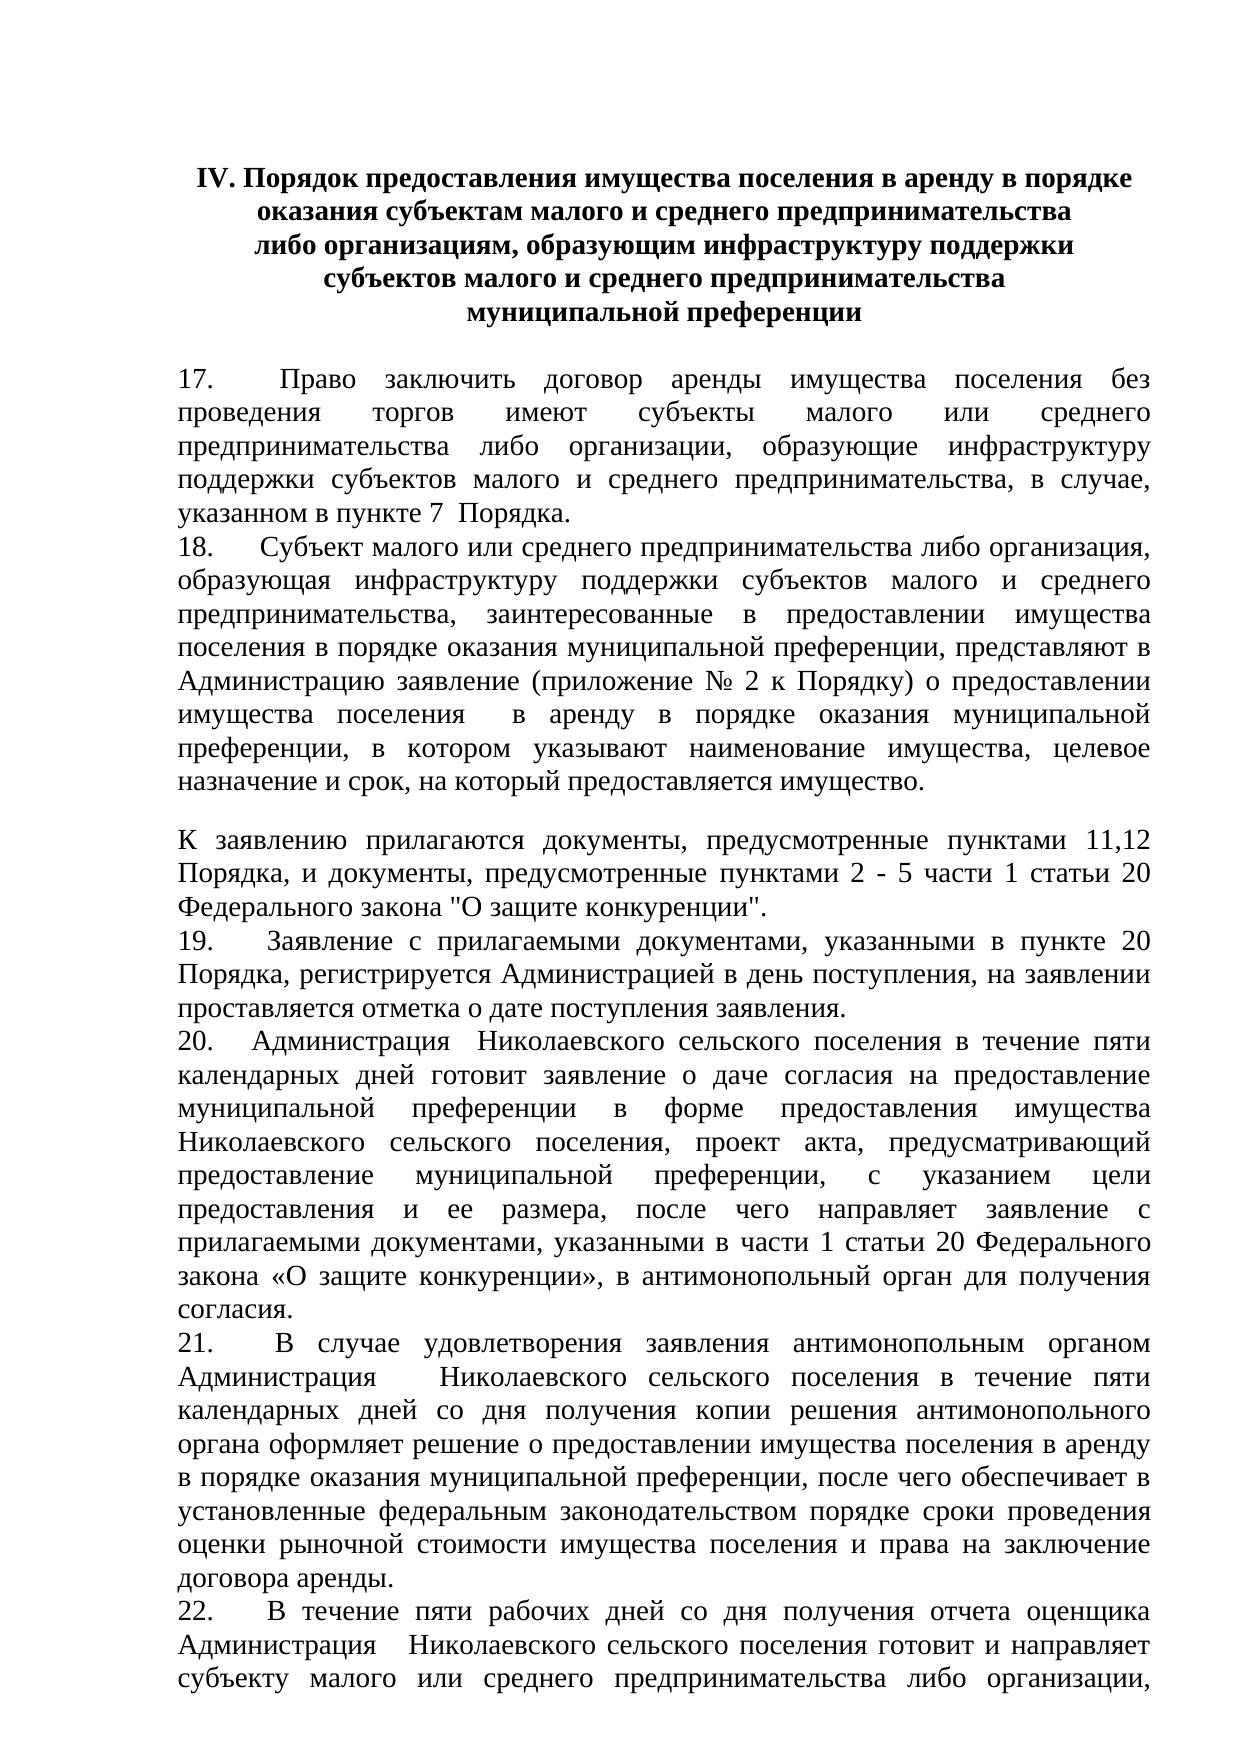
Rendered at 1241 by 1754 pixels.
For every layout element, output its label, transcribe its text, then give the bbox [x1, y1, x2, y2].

text К заявлению прилагаются документы, предусмотренные пунктами 11,12 Порядка, и документы, предусмотренные пунктами 2 - 5 части 1 статьи 20 Федерального закона "О защите конкуренции". [177, 822, 1152, 923]
text либо организациям, образующим инфраструктуру поддержки [177, 227, 1152, 260]
text субъектов малого и среднего предпринимательства [177, 260, 1152, 294]
list Администрация Николаевского сельского поселения в течение пяти календарных дней готовит заявление о даче согласия на предоставление муниципальной преференции в форме предоставления имущества Николаевского сельского поселения, проект акта, предусматривающий предоставление муниципальной преференции, с указанием цели предоставления и ее размера, после чего направляет заявление с прилагаемыми документами, указанными в части 1 статьи 20 Федерального закона «О защите конкуренции», в антимонопольный орган для получения согласия. [177, 1023, 1152, 1325]
list Право заключить договор аренды имущества поселения без проведения торгов имеют субъекты малого или среднего предпринимательства либо организации, образующие инфраструктуру поддержки субъектов малого и среднего предпринимательства, в случае, указанном в пункте 7 Порядка. [177, 361, 1152, 529]
text муниципальной преференции [177, 294, 1152, 327]
list Субъект малого или среднего предпринимательства либо организация, образующая инфраструктуру поддержки субъектов малого и среднего предпринимательства, заинтересованные в предоставлении имущества поселения в порядке оказания муниципальной преференции, представляют в Администрацию заявление (приложение № 2 к Порядку) о предоставлении имущества поселения в аренду в порядке оказания муниципальной преференции, в котором указывают наименование имущества, целевое назначение и срок, на который предоставляется имущество. [177, 529, 1152, 797]
text оказания субъектам малого и среднего предпринимательства [177, 193, 1152, 227]
list В случае удовлетворения заявления антимонопольным органом Администрация Николаевского сельского поселения в течение пяти календарных дней со дня получения копии решения антимонопольного органа оформляет решение о предоставлении имущества поселения в аренду в порядке оказания муниципальной преференции, после чего обеспечивает в установленные федеральным законодательством порядке сроки проведения оценки рыночной стоимости имущества поселения и права на заключение договора аренды. [177, 1325, 1152, 1593]
text IV. Порядок предоставления имущества поселения в аренду в порядке [177, 160, 1152, 193]
list Заявление с прилагаемыми документами, указанными в пункте 20 Порядка, регистрируется Администрацией в день поступления, на заявлении проставляется отметка о дате поступления заявления. [177, 923, 1152, 1023]
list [177, 1593, 1152, 1694]
